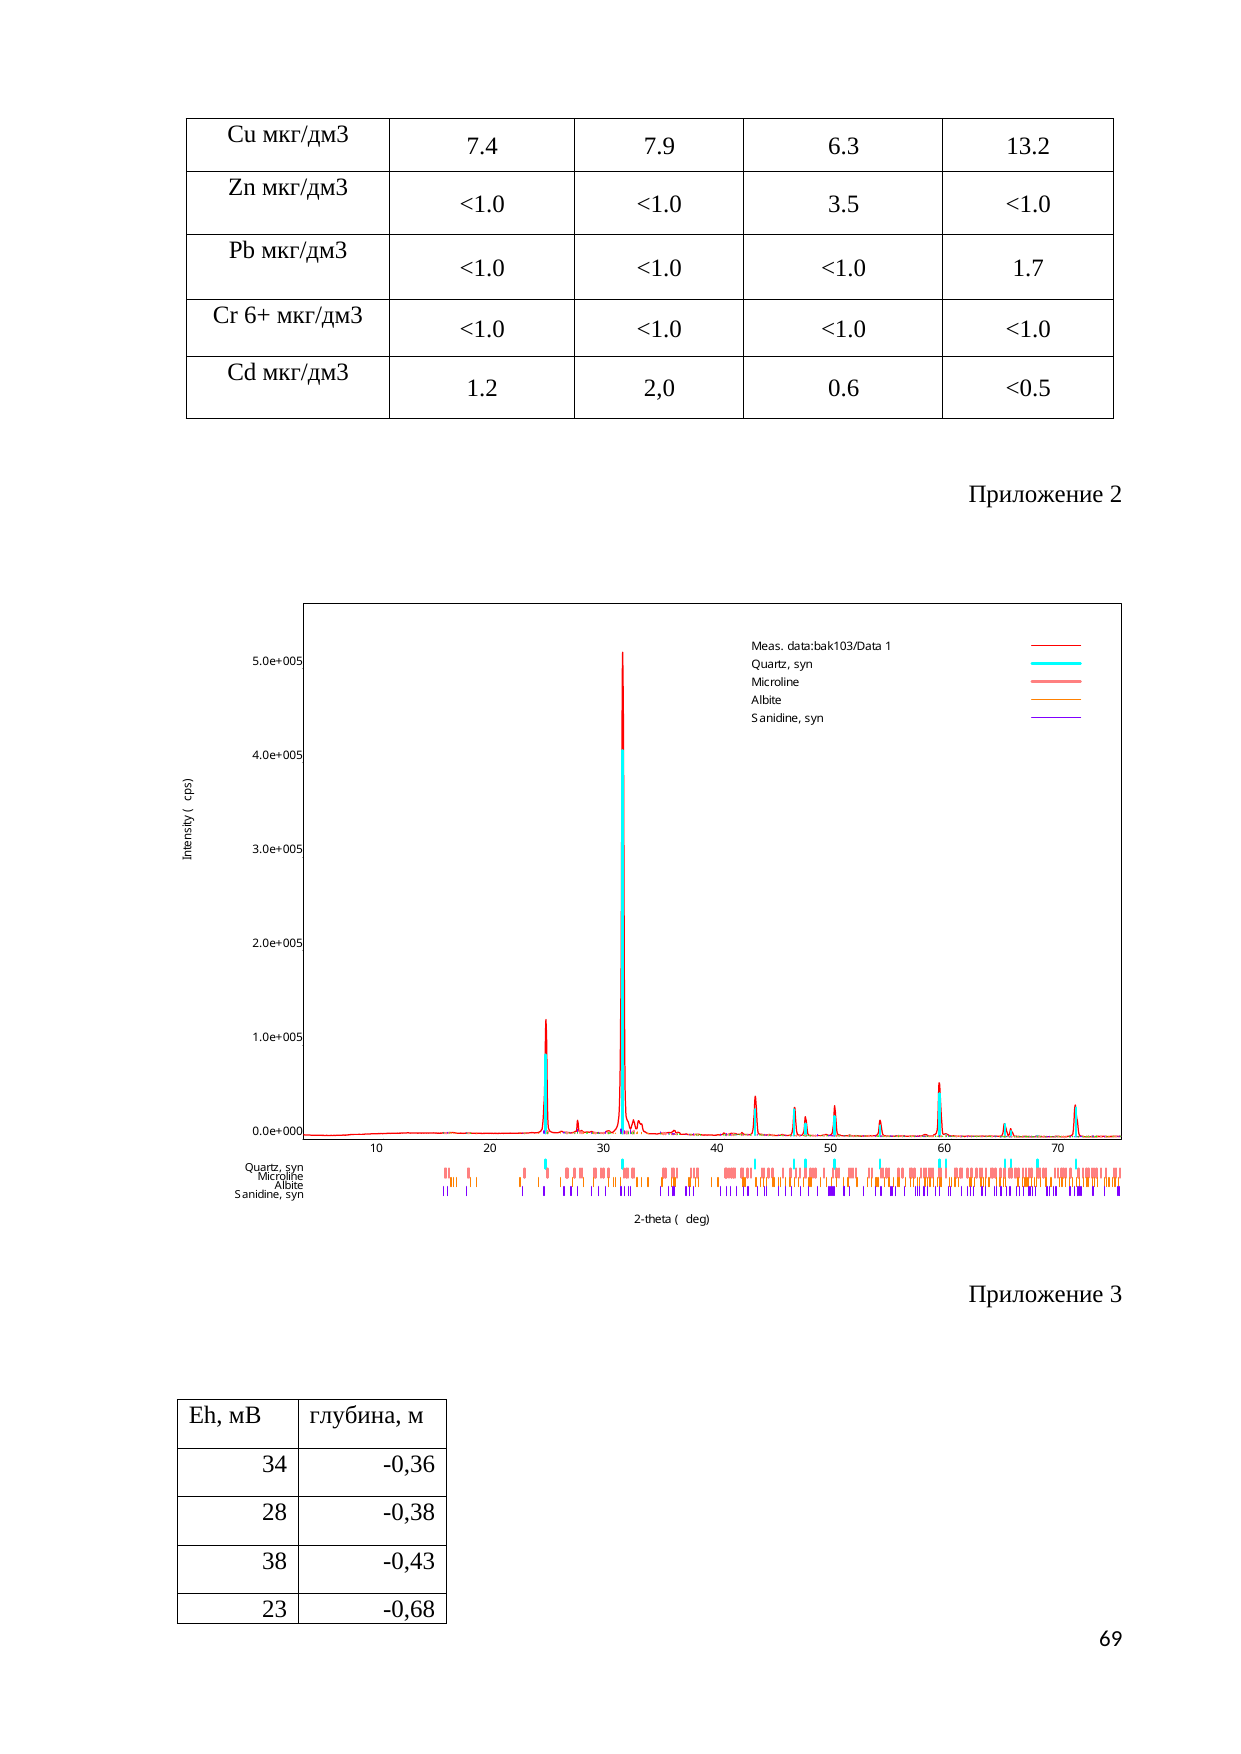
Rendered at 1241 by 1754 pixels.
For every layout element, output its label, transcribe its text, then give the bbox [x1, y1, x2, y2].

table_cell -0,36 [299, 1449, 446, 1496]
table_cell <1.0 [744, 300, 942, 356]
table_cell <1.0 [575, 300, 743, 356]
table_cell <1.0 [390, 172, 574, 234]
table_cell 7.4 [390, 119, 574, 171]
table_cell 6.3 [744, 119, 942, 171]
table_cell 28 [178, 1497, 298, 1545]
table_cell 2,0 [575, 357, 743, 418]
table_cell <1.0 [575, 172, 743, 234]
table_cell <1.0 [943, 172, 1113, 234]
table_cell 23 [178, 1594, 298, 1623]
table_cell <1.0 [390, 235, 574, 299]
table_cell 1.7 [943, 235, 1113, 299]
table_cell 0.6 [744, 357, 942, 418]
table_cell -0,68 [299, 1594, 446, 1623]
table_cell <1.0 [943, 300, 1113, 356]
table_cell 7.9 [575, 119, 743, 171]
table_cell <0.5 [943, 357, 1113, 418]
table_cell 13.2 [943, 119, 1113, 171]
table_cell 38 [178, 1546, 298, 1593]
table_cell Рb мкг/дм3 [187, 235, 389, 299]
table_cell -0,43 [299, 1546, 446, 1593]
table_cell Cd мкг/дм3 [187, 357, 389, 418]
table_cell <1.0 [575, 235, 743, 299]
text Приложение 3 [177, 588, 1122, 1308]
table_cell <1.0 [390, 300, 574, 356]
table_cell Cr 6+ мкг/дм3 [187, 300, 389, 356]
table_cell 3.5 [744, 172, 942, 234]
table_header глубина, м [299, 1400, 446, 1448]
table_cell -0,38 [299, 1497, 446, 1545]
text Приложение 2 [177, 479, 1122, 508]
table_cell Сu мкг/дм3 [187, 119, 389, 171]
table_cell 1.2 [390, 357, 574, 418]
table_cell <1.0 [744, 235, 942, 299]
table_header Eh, мВ [178, 1400, 298, 1448]
table_cell 34 [178, 1449, 298, 1496]
table_cell Zn мкг/дм3 [187, 172, 389, 234]
